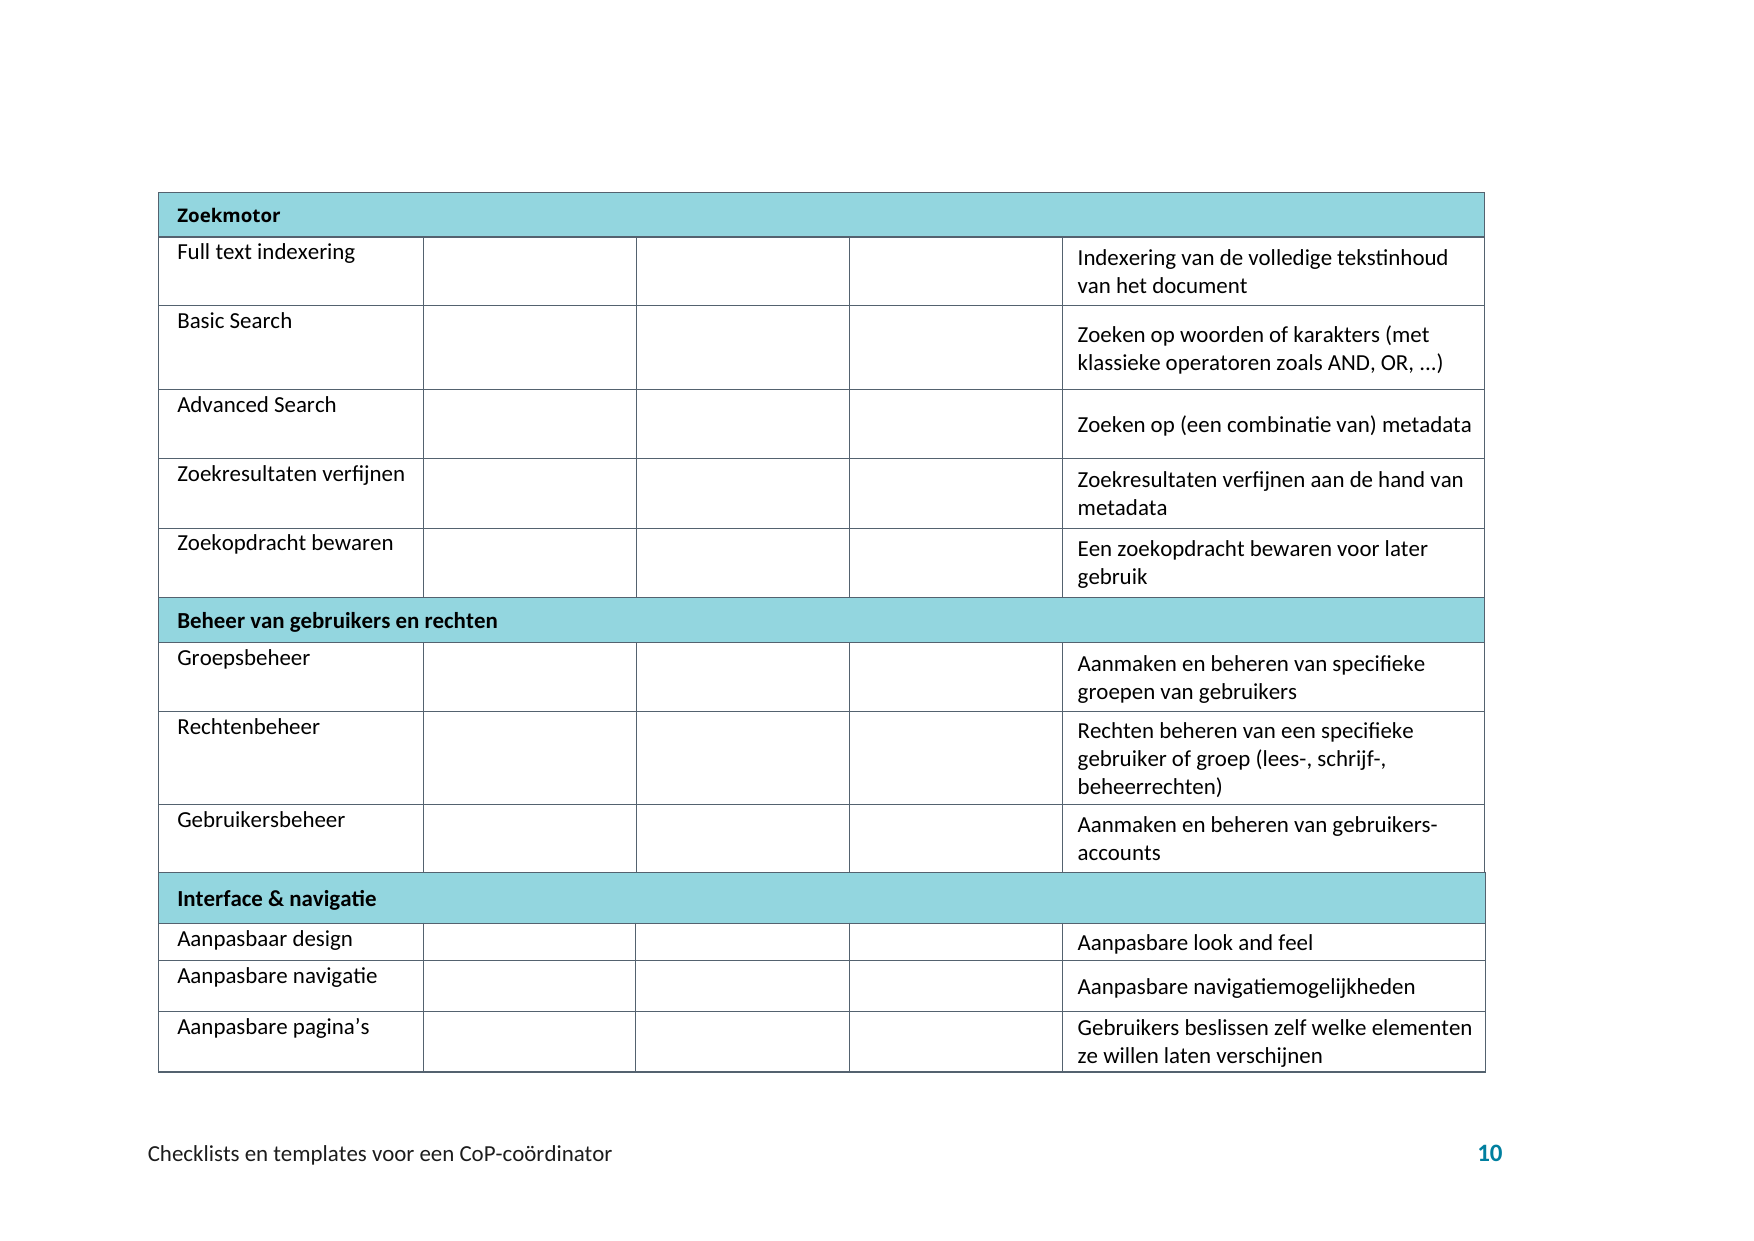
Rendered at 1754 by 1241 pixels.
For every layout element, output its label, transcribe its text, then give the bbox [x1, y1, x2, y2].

table_cell [850, 238, 1062, 305]
table_cell [637, 529, 849, 597]
table_cell [850, 961, 1062, 1011]
table_cell Een zoekopdracht bewaren voor later gebruik [1063, 529, 1484, 597]
table_cell Aanpasbare pagina’s [159, 1012, 423, 1071]
table_cell [637, 459, 849, 527]
table_cell [636, 924, 849, 960]
table_cell Aanpasbare navigatiemogelijkheden [1063, 961, 1485, 1011]
table_cell [424, 805, 636, 872]
table_cell Advanced Search [159, 390, 423, 458]
table_cell Zoekresultaten verfijnen [159, 459, 423, 527]
table_cell Gebruikersbeheer [159, 805, 423, 872]
table_cell Indexering van de volledige tekstinhoud van het document [1063, 238, 1484, 305]
table_cell Aanmaken en beheren van gebruikers- accounts [1063, 805, 1484, 872]
table_cell Full text indexering [159, 238, 423, 305]
table_cell [637, 306, 849, 389]
table_cell [424, 1012, 635, 1071]
table_cell Zoekmotor [159, 193, 1484, 236]
table_cell [850, 390, 1062, 458]
table_cell [424, 961, 635, 1011]
table_cell Gebruikers beslissen zelf welke elementen ze willen laten verschijnen [1063, 1012, 1485, 1071]
table_cell [424, 306, 636, 389]
table_cell [636, 961, 849, 1011]
table_cell [637, 390, 849, 458]
table_cell Interface & navigatie [159, 873, 1485, 923]
table_cell [850, 924, 1062, 960]
table_cell [850, 459, 1062, 527]
table_cell [636, 1012, 849, 1071]
table_cell Aanpasbare look and feel [1063, 924, 1485, 960]
table_cell [424, 459, 636, 527]
table_cell Aanpasbaar design [159, 924, 423, 960]
table_cell Aanpasbare navigatie [159, 961, 423, 1011]
table_cell Rechten beheren van een specifieke gebruiker of groep (lees-, schrijf-, beheerrechten) [1063, 712, 1484, 804]
table_cell [424, 529, 636, 597]
table_cell [424, 712, 636, 804]
table_cell [424, 924, 635, 960]
table_cell [424, 643, 636, 711]
table_cell [637, 238, 849, 305]
table_cell Basic Search [159, 306, 423, 389]
table_cell Zoekresultaten verfijnen aan de hand van metadata [1063, 459, 1484, 527]
table_cell [637, 805, 849, 872]
table_cell Rechtenbeheer [159, 712, 423, 804]
table_cell [850, 805, 1062, 872]
table_cell [424, 238, 636, 305]
table_cell [850, 643, 1062, 711]
table_cell [850, 1012, 1062, 1071]
table_cell Zoeken op woorden of karakters (met klassieke operatoren zoals AND, OR, ...) [1063, 306, 1484, 389]
table_cell [637, 712, 849, 804]
table_cell Zoekopdracht bewaren [159, 529, 423, 597]
table_cell Zoeken op (een combinatie van) metadata [1063, 390, 1484, 458]
table_cell Groepsbeheer [159, 643, 423, 711]
table_cell [850, 712, 1062, 804]
table_cell Beheer van gebruikers en rechten [159, 598, 1484, 642]
table_cell [850, 529, 1062, 597]
table_cell Aanmaken en beheren van specifieke groepen van gebruikers [1063, 643, 1484, 711]
table_cell [637, 643, 849, 711]
table_cell [424, 390, 636, 458]
table_cell [850, 306, 1062, 389]
